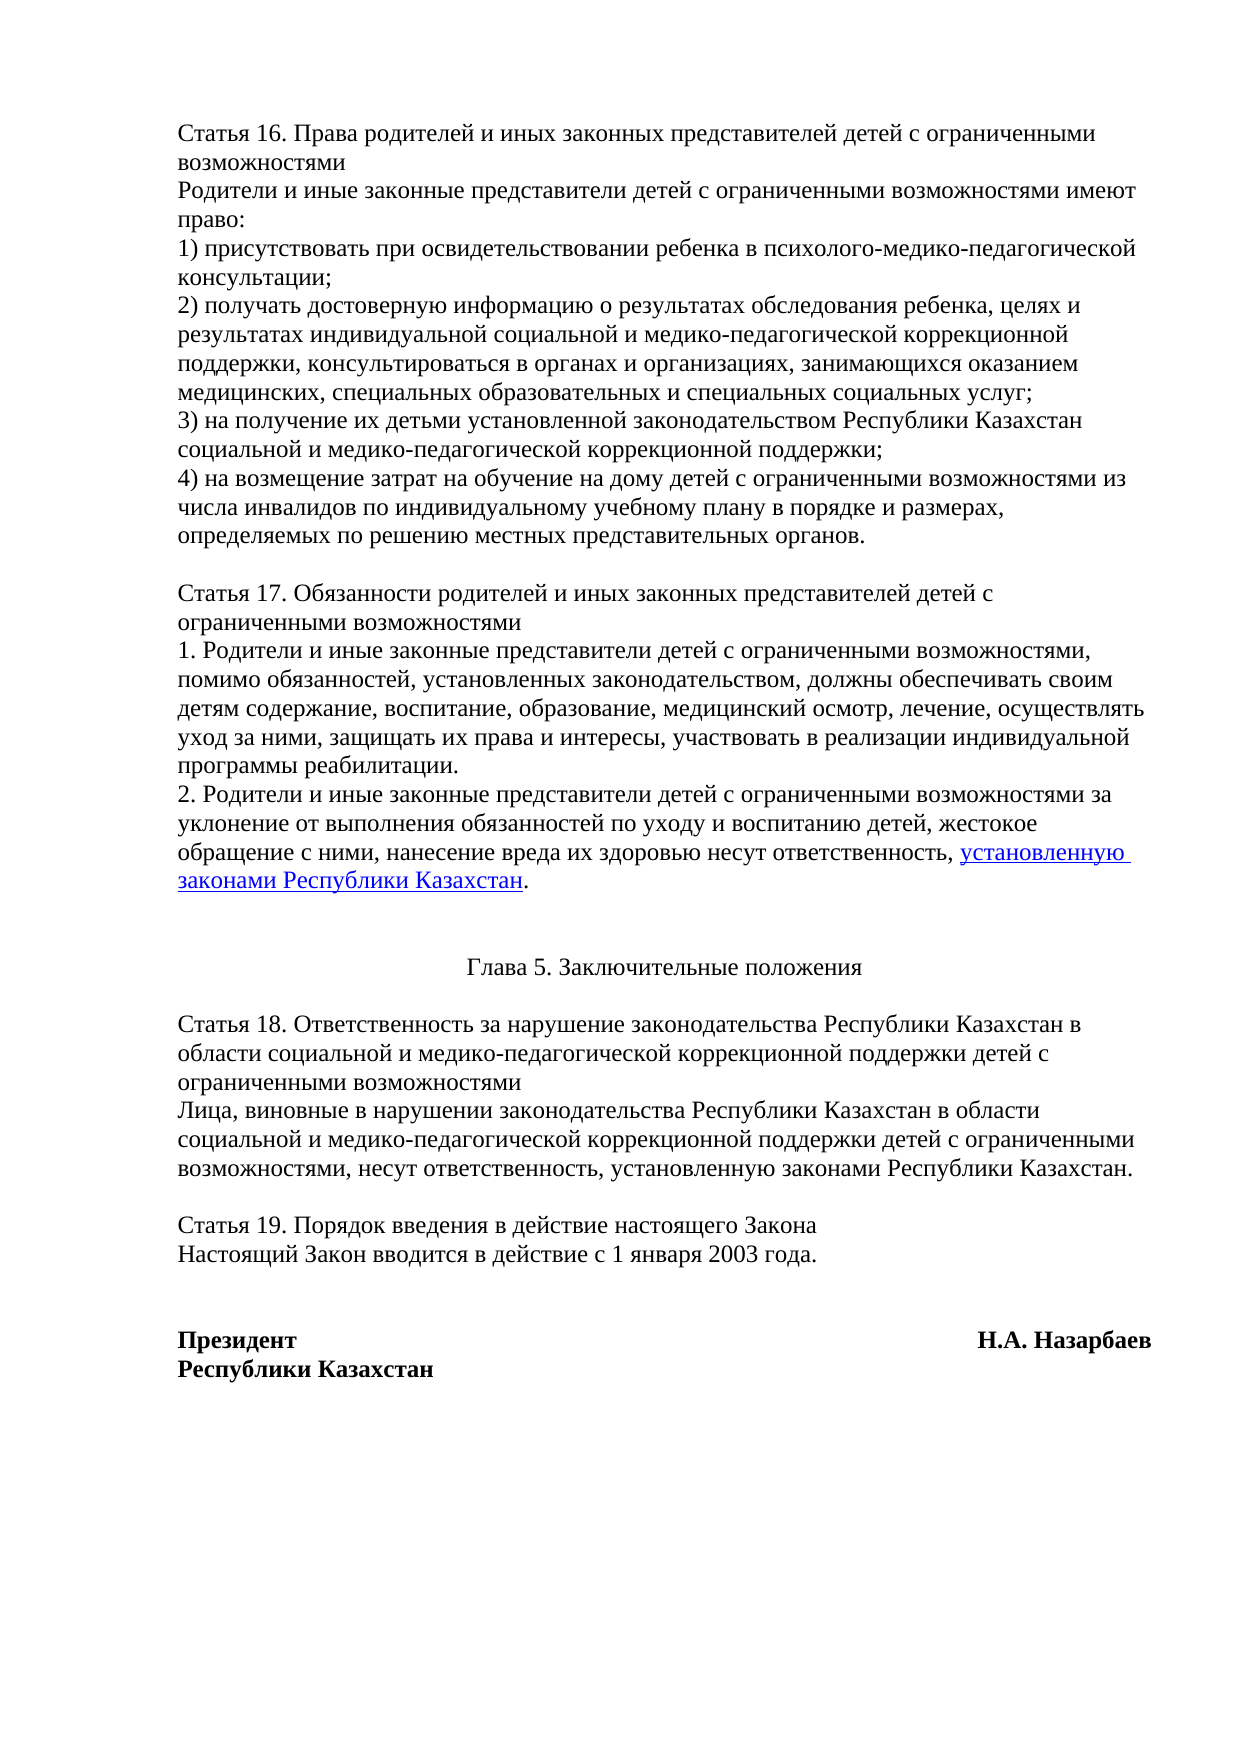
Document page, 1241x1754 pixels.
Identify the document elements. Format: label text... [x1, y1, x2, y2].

text 4) на возмещение затрат на обучение на дому детей с ограниченными возможностями из числа инвалидов по индивидуальному учебному плану в порядке и размерах, определяемых по решению местных представительных органов. [177, 463, 1152, 549]
text Статья 19. Порядок введения в действие настоящего Закона [177, 1211, 1152, 1239]
table_header Президент Республики Казахстан [177, 1326, 742, 1383]
text 1) присутствовать при освидетельствовании ребенка в психолого-медико-педагогической консультации; [177, 233, 1152, 291]
text Глава 5. Заключительные положения [177, 952, 1152, 981]
text Статья 16. Права родителей и иных законных представителей детей с ограниченными возможностями [177, 118, 1152, 176]
text Статья 18. Ответственность за нарушение законодательства Республики Казахстан в области социальной и медико-педагогической коррекционной поддержки детей с ограниченными возможностями [177, 1009, 1152, 1096]
text 2) получать достоверную информацию о результатах обследования ребенка, целях и результатах индивидуальной социальной и медико-педагогической коррекционной поддержки, консультироваться в органах и организациях, занимающихся оказанием медицинских, специальных образовательных и специальных социальных услуг; [177, 291, 1152, 406]
text Статья 17. Обязанности родителей и иных законных представителей детей с ограниченными возможностями [177, 578, 1152, 636]
text Лица, виновные в нарушении законодательства Республики Казахстан в области социальной и медико-педагогической коррекционной поддержки детей с ограниченными возможностями, несут ответственность, установленную законами Республики Казахстан. [177, 1096, 1152, 1182]
text Родители и иные законные представители детей с ограниченными возможностями имеют право: [177, 176, 1152, 233]
text 1. Родители и иные законные представители детей с ограниченными возможностями, помимо обязанностей, установленных законодательством, должны обеспечивать своим детям содержание, воспитание, образование, медицинский осмотр, лечение, осуществлять уход за ними, защищать их права и интересы, участвовать в реализации индивидуальной программы реабилитации. [177, 636, 1152, 779]
text 3) на получение их детьми установленной законодательством Республики Казахстан социальной и медико-педагогической коррекционной поддержки; [177, 406, 1152, 463]
text 2. Родители и иные законные представители детей с ограниченными возможностями за уклонение от выполнения обязанностей по уходу и воспитанию детей, жестокое обращение с ними, нанесение вреда их здоровью несут ответственность, установленную законами Республики Казахстан. [177, 779, 1152, 894]
table_header Н.А. Назарбаев [742, 1326, 1152, 1383]
text Настоящий Закон вводится в действие с 1 января 2003 года. [177, 1239, 1152, 1268]
